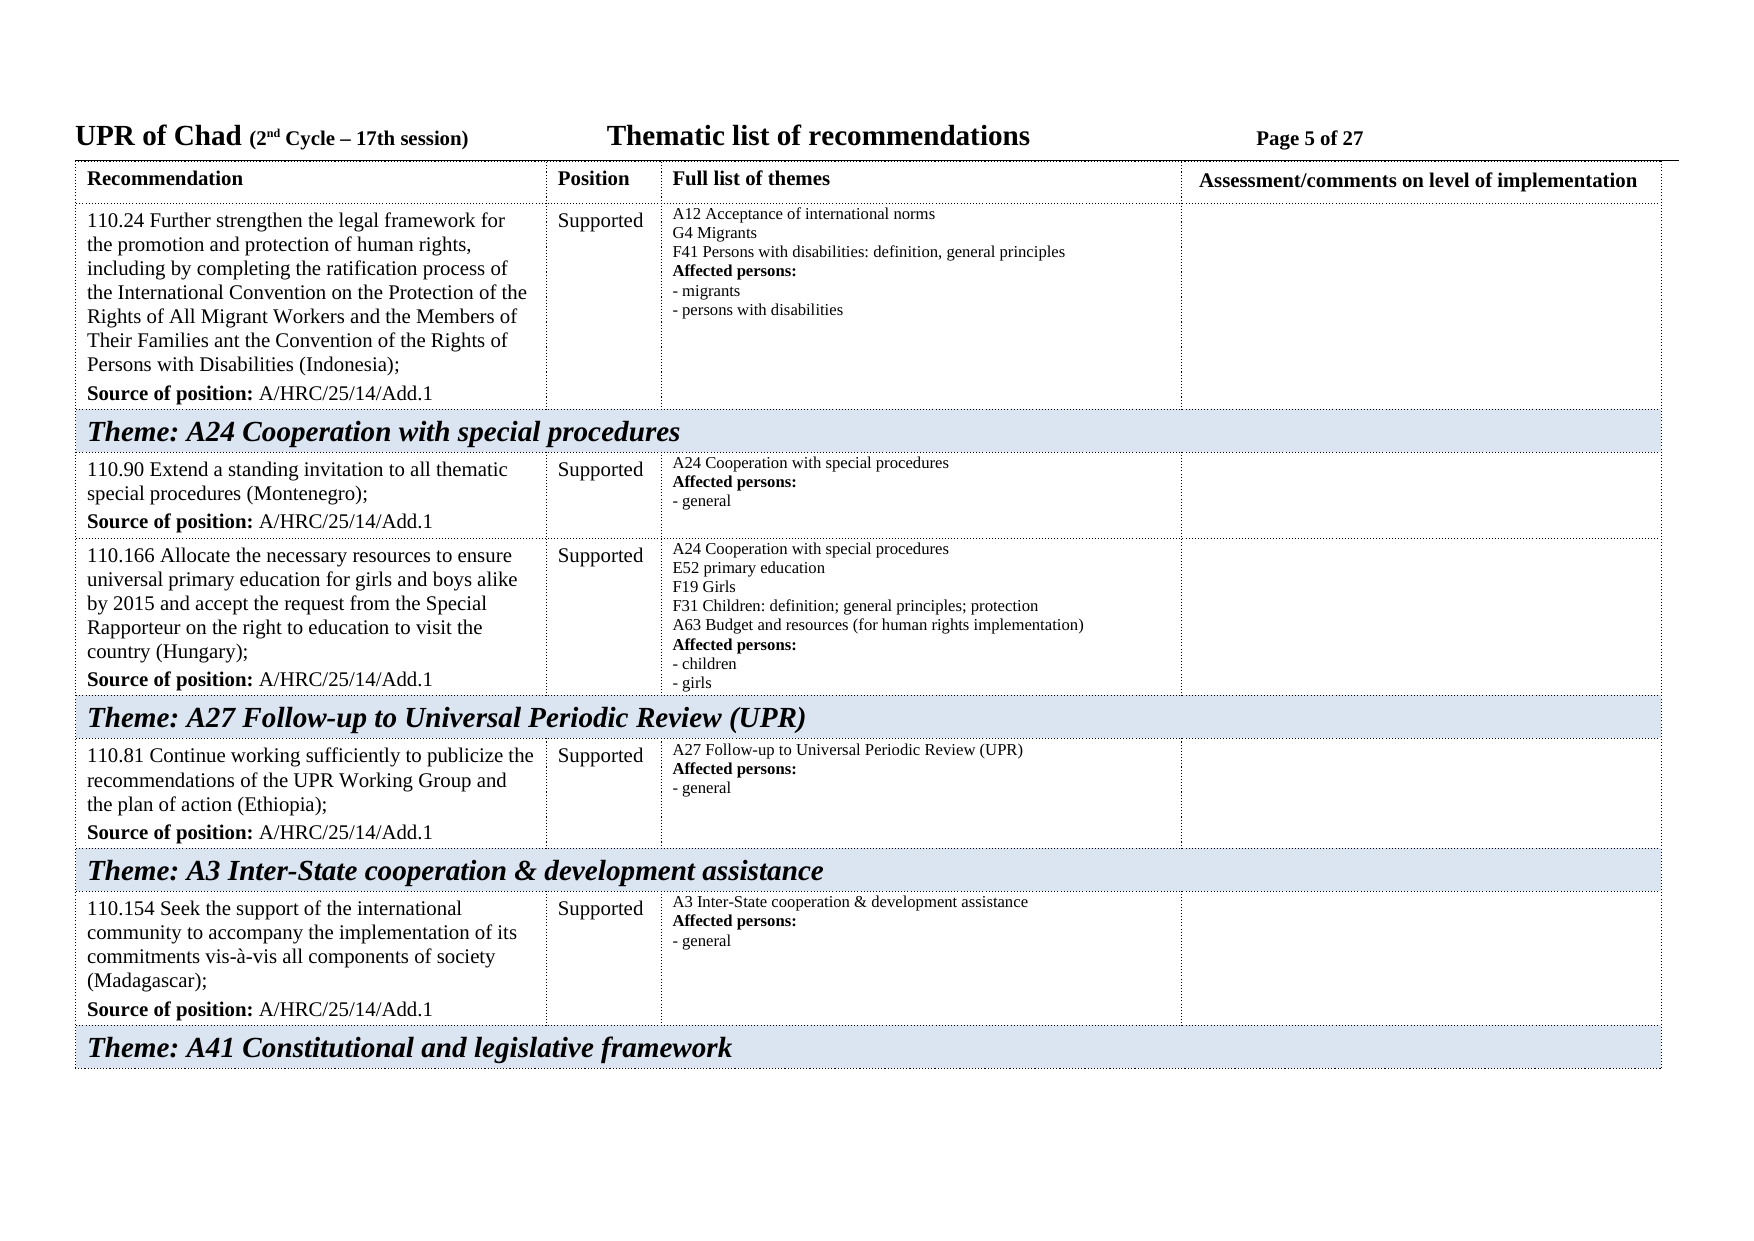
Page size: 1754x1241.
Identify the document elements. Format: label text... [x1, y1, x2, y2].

table_cell [1182, 452, 1661, 537]
table_cell Theme: A27 Follow-up to Universal Periodic Review (UPR) [76, 695, 1661, 738]
table_cell Supported [546, 452, 661, 537]
table_header Assessment/comments on level of implementation [1182, 161, 1661, 203]
table_cell A3 Inter-State cooperation & development assistance Affected persons: - general [661, 891, 1182, 1025]
table_cell Supported [546, 738, 661, 848]
table_cell A27 Follow-up to Universal Periodic Review (UPR) Affected persons: - general [661, 738, 1182, 848]
table_cell [1182, 891, 1661, 1025]
table_header Position [546, 161, 661, 203]
table_cell Supported [546, 203, 661, 409]
table_cell Supported [546, 891, 661, 1025]
table_cell 110.90 Extend a standing invitation to all thematic special procedures (Montenegro); Source of position: A/HRC/25/14/Add.1 [76, 452, 546, 537]
table_cell A24 Cooperation with special procedures E52 primary education F19 Girls F31 Children: definition; general principles; protection A63 Budget and resources (for human rights implementation) Affected persons: - children - girls [661, 538, 1182, 695]
table_header Full list of themes [661, 161, 1182, 203]
table_cell [1182, 538, 1661, 695]
table_cell [1182, 738, 1661, 848]
table_cell 110.24 Further strengthen the legal framework for the promotion and protection of human rights, including by completing the ratification process of the International Convention on the Protection of the Rights of All Migrant Workers and the Members of Their Families ant the Convention of the Rights of Persons with Disabilities (Indonesia); Source of position: A/HRC/25/14/Add.1 [76, 203, 546, 409]
table_cell 110.166 Allocate the necessary resources to ensure universal primary education for girls and boys alike by 2015 and accept the request from the Special Rapporteur on the right to education to visit the country (Hungary); Source of position: A/HRC/25/14/Add.1 [76, 538, 546, 695]
table_cell Theme: A24 Cooperation with special procedures [76, 409, 1661, 452]
table_cell 110.154 Seek the support of the international community to accompany the implementation of its commitments vis-à-vis all components of society (Madagascar); Source of position: A/HRC/25/14/Add.1 [76, 891, 546, 1025]
table_cell A12 Acceptance of international norms G4 Migrants F41 Persons with disabilities: definition, general principles Affected persons: - migrants - persons with disabilities [661, 203, 1182, 409]
table_cell 110.81 Continue working sufficiently to publicize the recommendations of the UPR Working Group and the plan of action (Ethiopia); Source of position: A/HRC/25/14/Add.1 [76, 738, 546, 848]
table_cell Theme: A41 Constitutional and legislative framework [76, 1025, 1661, 1068]
table_header Recommendation [76, 161, 546, 203]
table_cell A24 Cooperation with special procedures Affected persons: - general [661, 452, 1182, 537]
table_cell Supported [546, 538, 661, 695]
table_cell [1182, 203, 1661, 409]
table_cell Theme: A3 Inter-State cooperation & development assistance [76, 848, 1661, 891]
